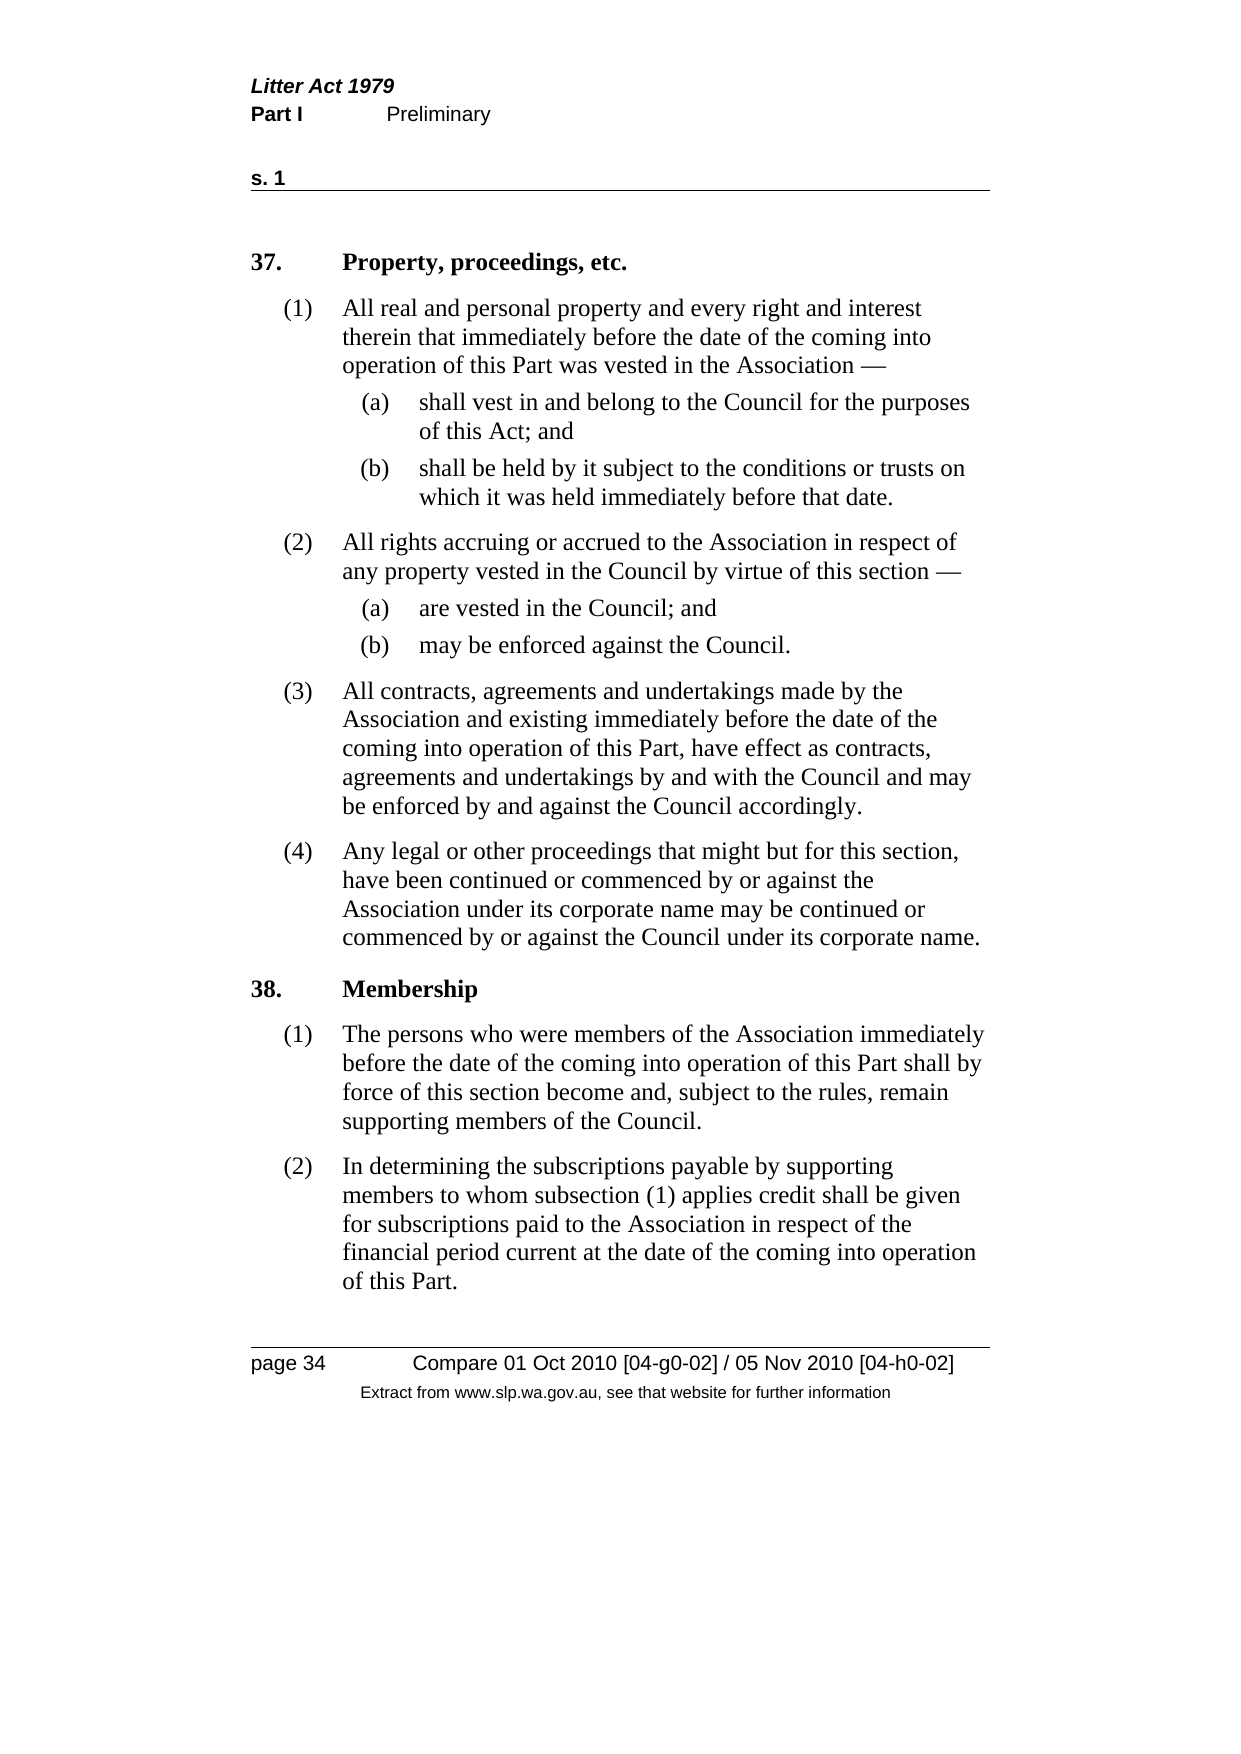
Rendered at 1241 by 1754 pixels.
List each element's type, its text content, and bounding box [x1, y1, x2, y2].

text (b) shall be held by it subject to the conditions or trusts on which it was held immediately before that date. [251, 453, 990, 511]
text (a) shall vest in and belong to the Council for the purposes of this Act; and [251, 387, 990, 445]
text (1) All real and personal property and every right and interest therein that immediately before the date of the coming into operation of this Part was vested in the Association — [251, 293, 990, 379]
text (2) All rights accruing or accrued to the Association in respect of any property vested in the Council by virtue of this section — [251, 527, 990, 585]
text (3) All contracts, agreements and undertakings made by the Association and existing immediately before the date of the coming into operation of this Part, have effect as contracts, agreements and undertakings by and with the Council and may be enforced by and against the Council accordingly. [251, 676, 990, 819]
text (4) Any legal or other proceedings that might but for this section, have been continued or commenced by or against the Association under its corporate name may be continued or commenced by or against the Council under its corporate name. [251, 836, 990, 951]
text (b) may be enforced against the Council. [251, 630, 990, 659]
subtitle 38. Membership [251, 974, 990, 1003]
text (2) In determining the subscriptions payable by supporting members to whom subsection (1) applies credit shall be given for subscriptions paid to the Association in respect of the financial period current at the date of the coming into operation of this Part. [251, 1151, 990, 1295]
subtitle 37. Property, proceedings, etc. [251, 247, 990, 276]
text (a) are vested in the Council; and [251, 593, 990, 622]
text (1) The persons who were members of the Association immediately before the date of the coming into operation of this Part shall by force of this section become and, subject to the rules, remain supporting members of the Council. [251, 1019, 990, 1134]
